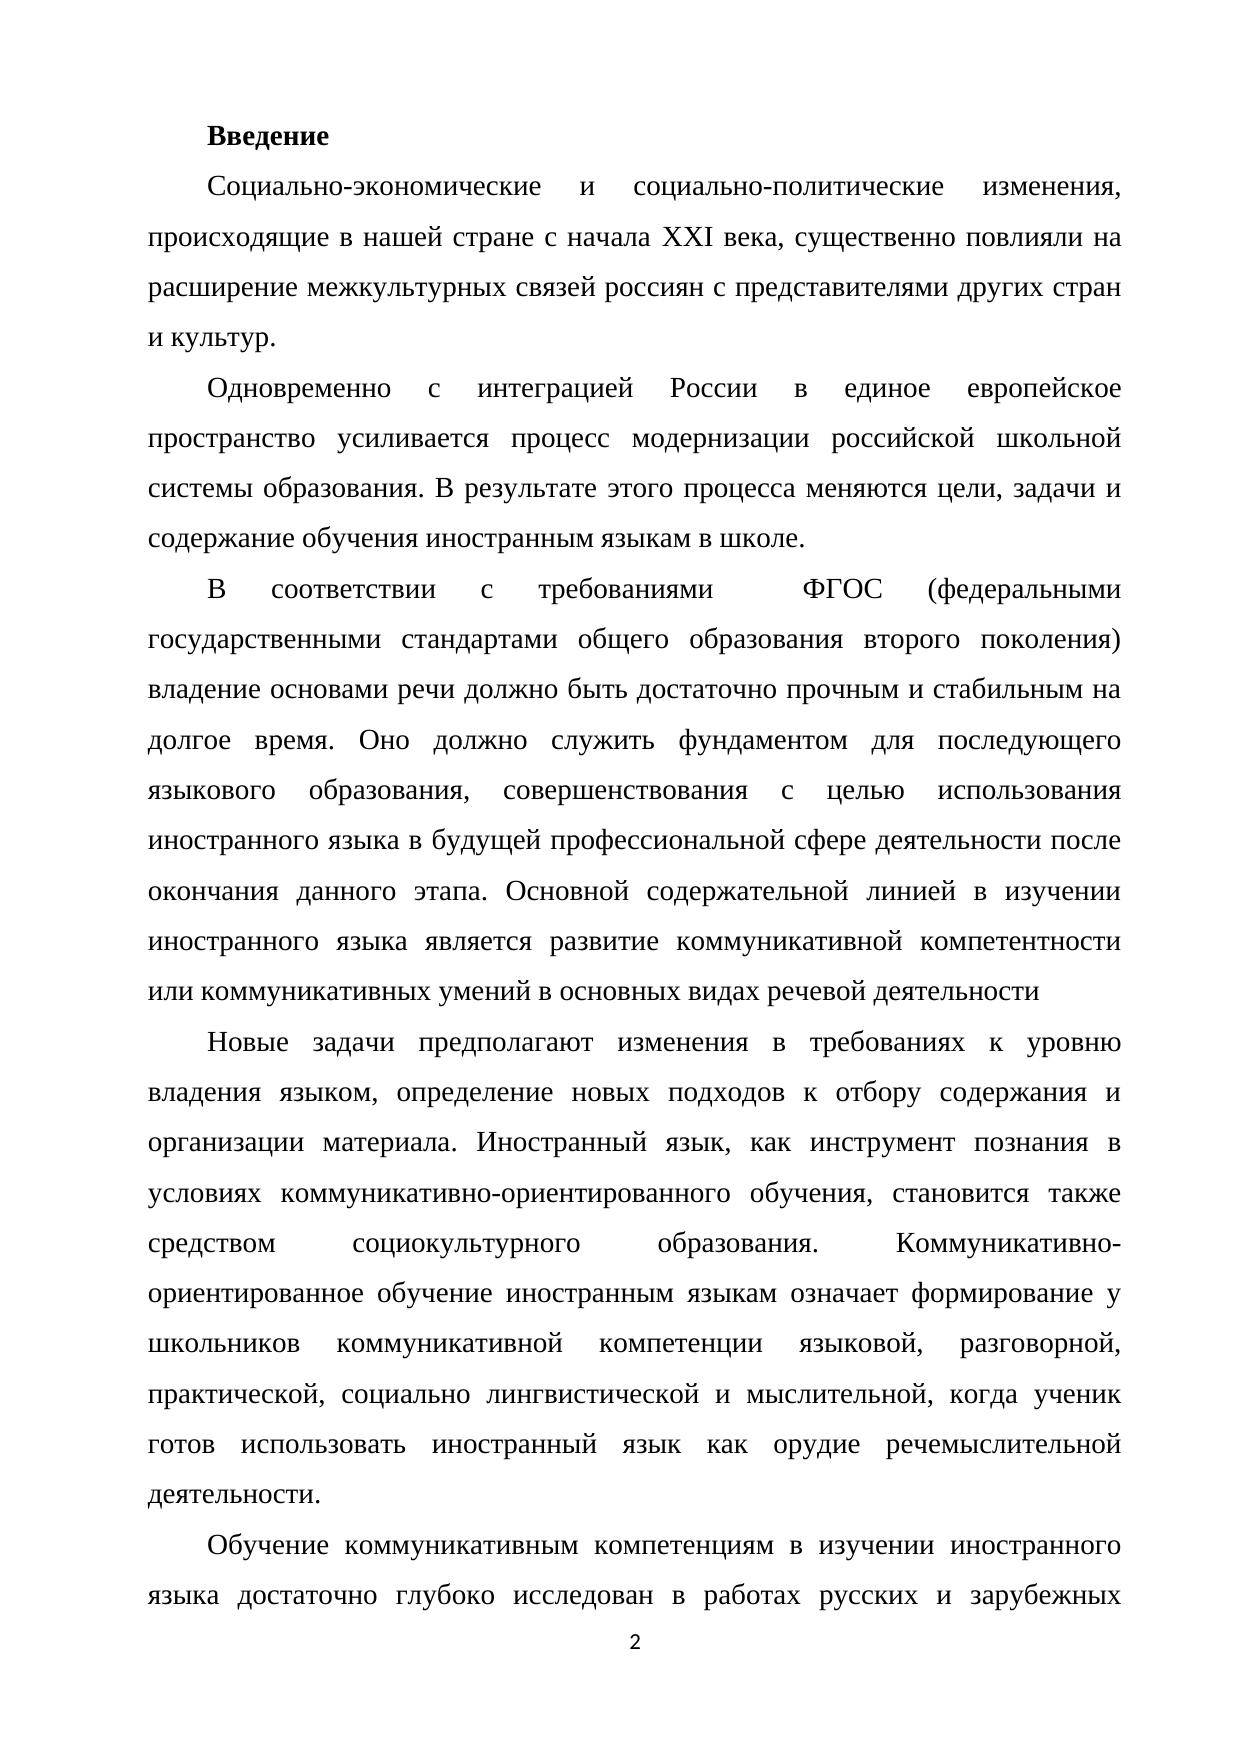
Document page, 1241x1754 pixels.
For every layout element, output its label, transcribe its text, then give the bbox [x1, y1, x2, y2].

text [148, 1527, 1122, 1611]
text Одновременно с интеграцией России в единое европейское пространство усиливается процесс модернизации российской школьной системы образования. В результате этого процесса меняются цели, задачи и содержание обучения иностранным языкам в школе. [148, 370, 1122, 554]
text В соответствии с требованиями ФГОС (федеральными государственными стандартами общего образования второго поколения) владение основами речи должно быть достаточно прочным и стабильным на долгое время. Оно должно служить фундаментом для последующего языкового образования, совершенствования с целью использования иностранного языка в будущей профессиональной сфере деятельности после окончания данного этапа. Основной содержательной линией в изучении иностранного языка является развитие коммуникативной компетентности или коммуникативных умений в основных видах речевой деятельности [148, 571, 1122, 1007]
text Социально-экономические и социально-политические изменения, происходящие в нашей стране с начала XXI века, существенно повлияли на расширение межкультурных связей россиян с представителями других стран и культур. [148, 168, 1122, 353]
text Введение [148, 118, 1122, 152]
text Новые задачи предполагают изменения в требованиях к уровню владения языком, определение новых подходов к отбору содержания и организации материала. Иностранный язык, как инструмент познания в условиях коммуникативно-ориентированного обучения, становится также средством социокультурного образования. Коммуникативно-ориентированное обучение иностранным языкам означает формирование у школьников коммуникативной компетенции языковой, разговорной, практической, социально лингвистической и мыслительной, когда ученик готов использовать иностранный язык как орудие речемыслительной деятельности. [148, 1024, 1122, 1510]
